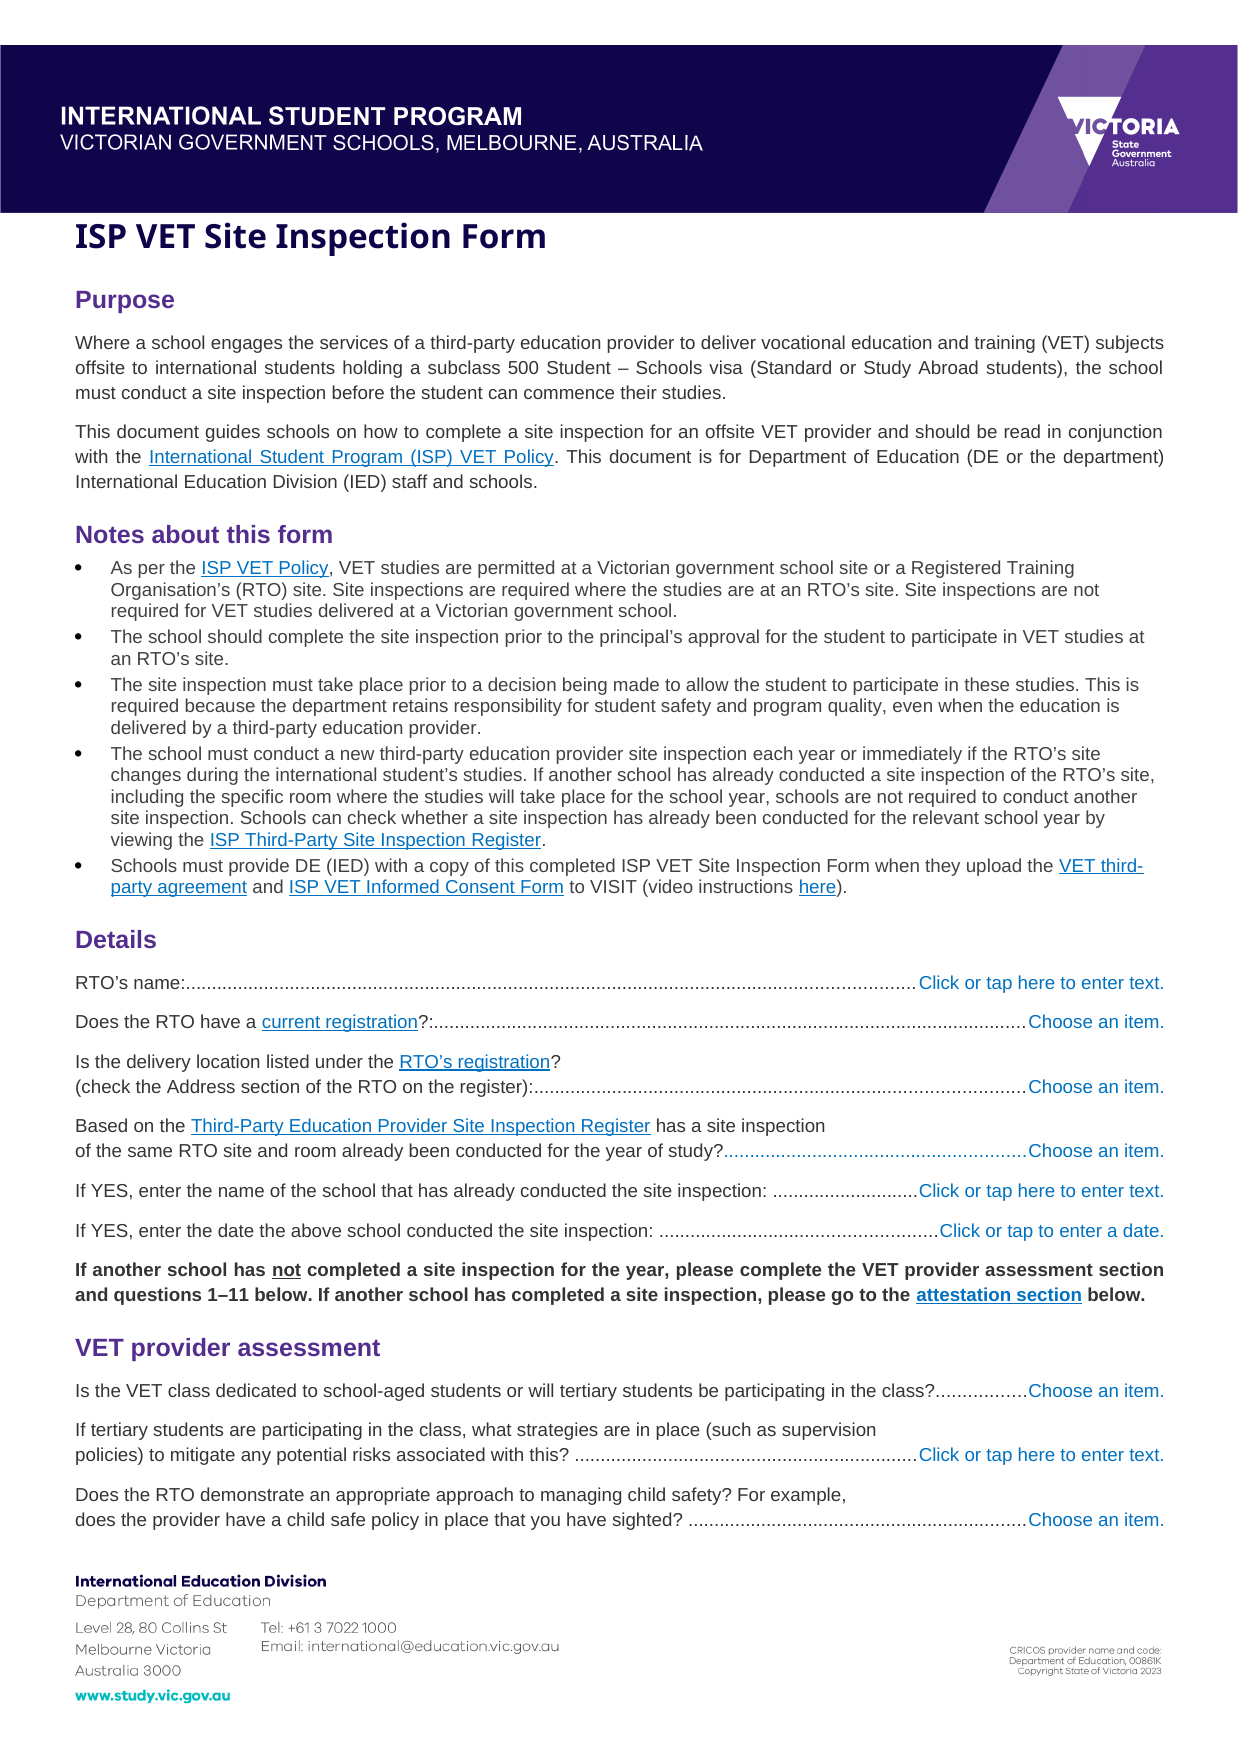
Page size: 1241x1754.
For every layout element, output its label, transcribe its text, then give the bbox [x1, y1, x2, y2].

subtitle Purpose [75, 279, 1165, 314]
text Is the VET class dedicated to school-aged students or will tertiary students be participating in the class? [75, 1376, 1165, 1401]
text Based on the Third-Party Education Provider Site Inspection Register has a site inspection of the same RTO site and room already been conducted for the year of study? [75, 1112, 1165, 1162]
text Does the RTO demonstrate an appropriate approach to managing child safety? For example, does the provider have a child safe policy in place that you have sighted? [75, 1480, 1165, 1530]
subtitle VET provider assessment [75, 1326, 1165, 1361]
list The school should complete the site inspection prior to the principal’s approval for the student to participate in VET studies at an RTO’s site. [75, 626, 1165, 669]
subtitle Details [75, 918, 1165, 953]
picture [75, 1573, 1162, 1704]
list The school must conduct a new third-party education provider site inspection each year or immediately if the RTO’s site changes during the international student’s studies. If another school has already conducted a site inspection of the RTO’s site, including the specific room where the studies will take place for the school year, schools are not required to conduct another site inspection. Schools can check whether a site inspection has already been conducted for the relevant school year by viewing the ISP Third-Party Site Inspection Register. [75, 742, 1165, 850]
list Schools must provide DE (IED) with a copy of this completed ISP VET Site Inspection Form when they upload the VET third-party agreement and ISP VET Informed Consent Form to VISIT (video instructions here). [75, 854, 1165, 898]
text Where a school engages the services of a third-party education provider to deliver vocational education and training (VET) subjects offsite to international students holding a subclass 500 Student – Schools visa (Standard or Study Abroad students), the school must conduct a site inspection before the student can commence their studies. [75, 328, 1165, 403]
subtitle ISP VET Site Inspection Form [75, 81, 1165, 258]
text Is the delivery location listed under the RTO’s registration? (check the Address section of the RTO on the register): [75, 1047, 1165, 1097]
picture [0, 45, 1238, 213]
text If tertiary students are participating in the class, what strategies are in place (such as supervision policies) to mitigate any potential risks associated with this? [75, 1416, 1165, 1466]
list As per the ISP VET Policy, VET studies are permitted at a Victorian government school site or a Registered Training Organisation’s (RTO) site. Site inspections are required where the studies are at an RTO’s site. Site inspections are not required for VET studies delivered at a Victorian government school. [75, 557, 1165, 622]
text If another school has not completed a site inspection for the year, please complete the VET provider assessment section and questions 1–11 below. If another school has completed a site inspection, please go to the attestation section below. [75, 1256, 1165, 1306]
text If YES, enter the date the above school conducted the site inspection: [75, 1216, 1165, 1241]
text RTO’s name: [75, 968, 1165, 993]
list The site inspection must take place prior to a decision being made to allow the student to participate in these studies. This is required because the department retains responsibility for student safety and program quality, even when the education is delivered by a third-party education provider. [75, 673, 1165, 738]
text Does the RTO have a current registration?: [75, 1008, 1165, 1033]
text If YES, enter the name of the school that has already conducted the site inspection: [75, 1176, 1165, 1201]
text This document guides schools on how to complete a site inspection for an offsite VET provider and should be read in conjunction with the International Student Program (ISP) VET Policy. This document is for Department of Education (DE or the department) International Education Division (IED) staff and schools. [75, 418, 1165, 493]
subtitle Notes about this form [75, 514, 1165, 549]
